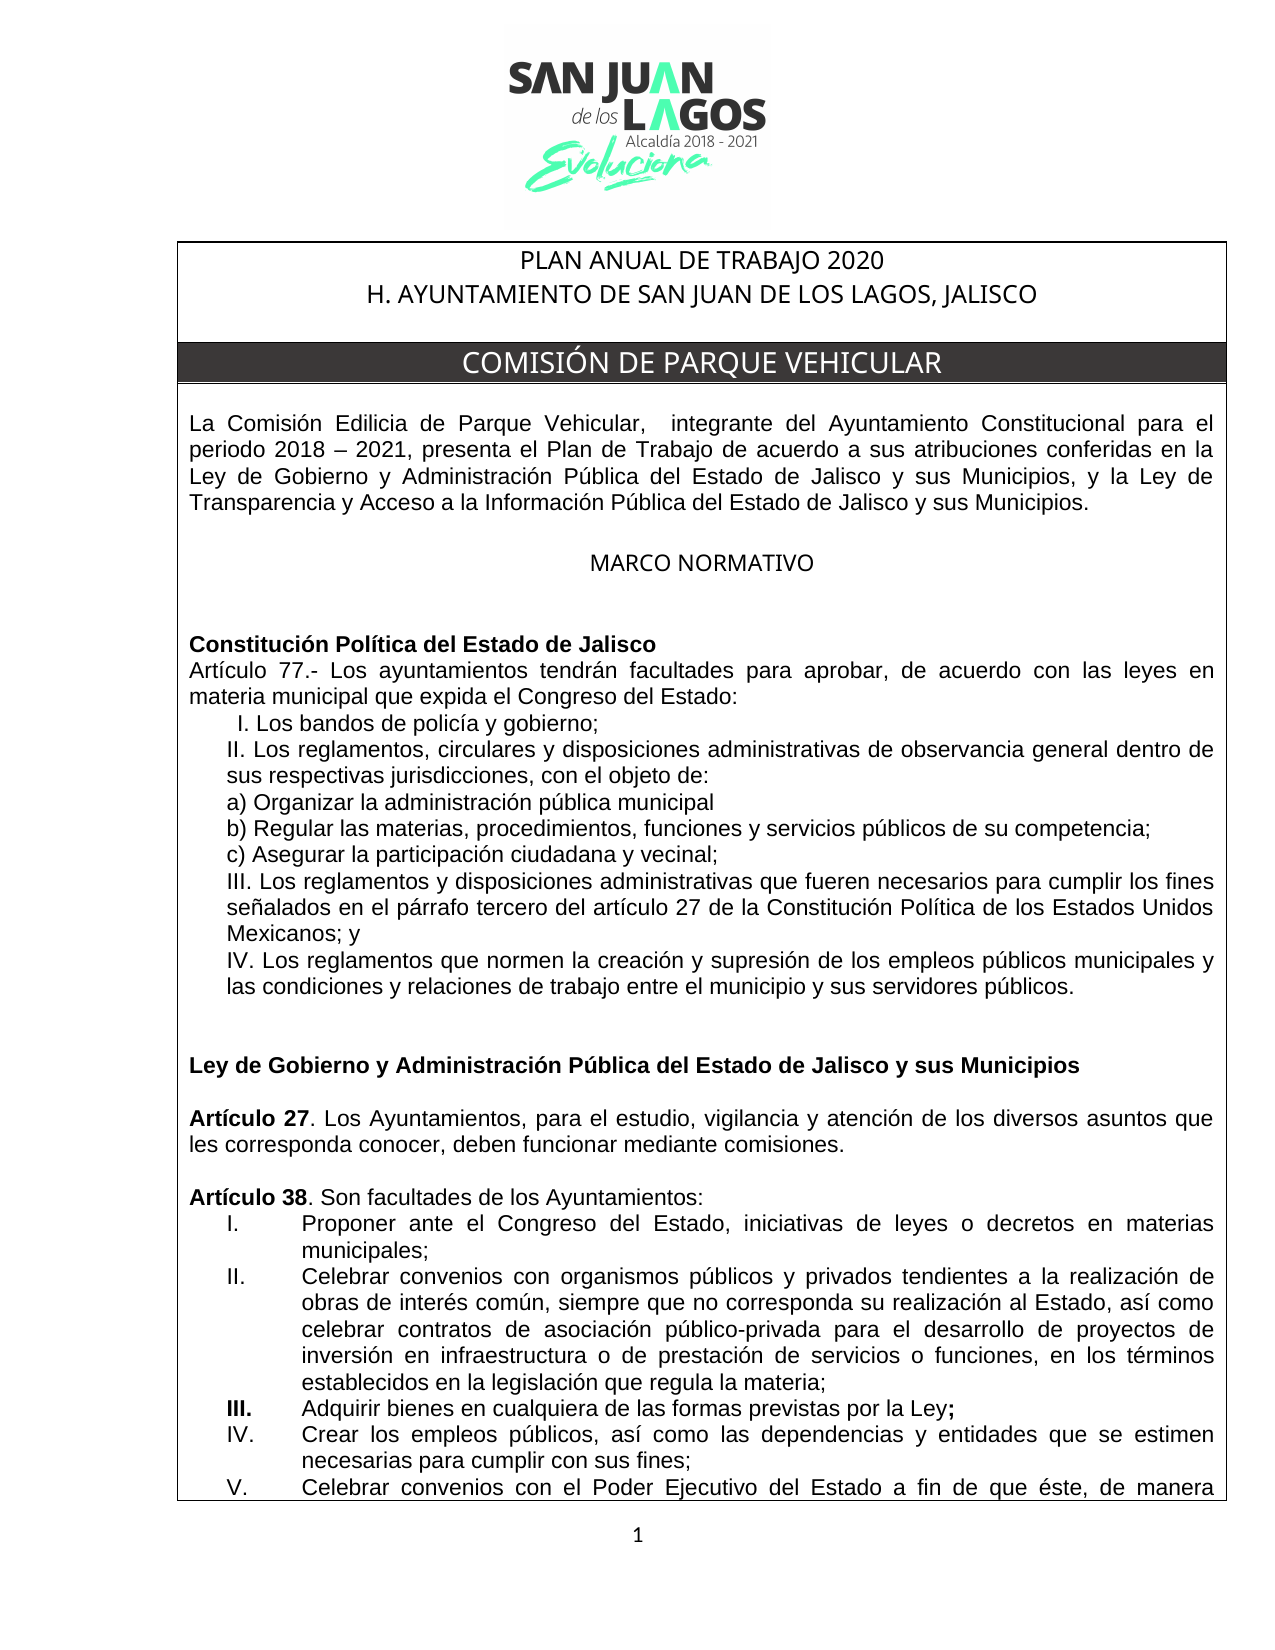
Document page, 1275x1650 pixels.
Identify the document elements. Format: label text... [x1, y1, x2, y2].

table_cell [178, 384, 1226, 1500]
table_header PLAN ANUAL DE TRABAJO 2020 H. AYUNTAMIENTO DE SAN JUAN DE LOS LAGOS, JALISCO [178, 243, 1226, 342]
table_cell COMISIÓN DE PARQUE VEHICULAR [178, 343, 1226, 382]
picture [504, 24, 771, 230]
